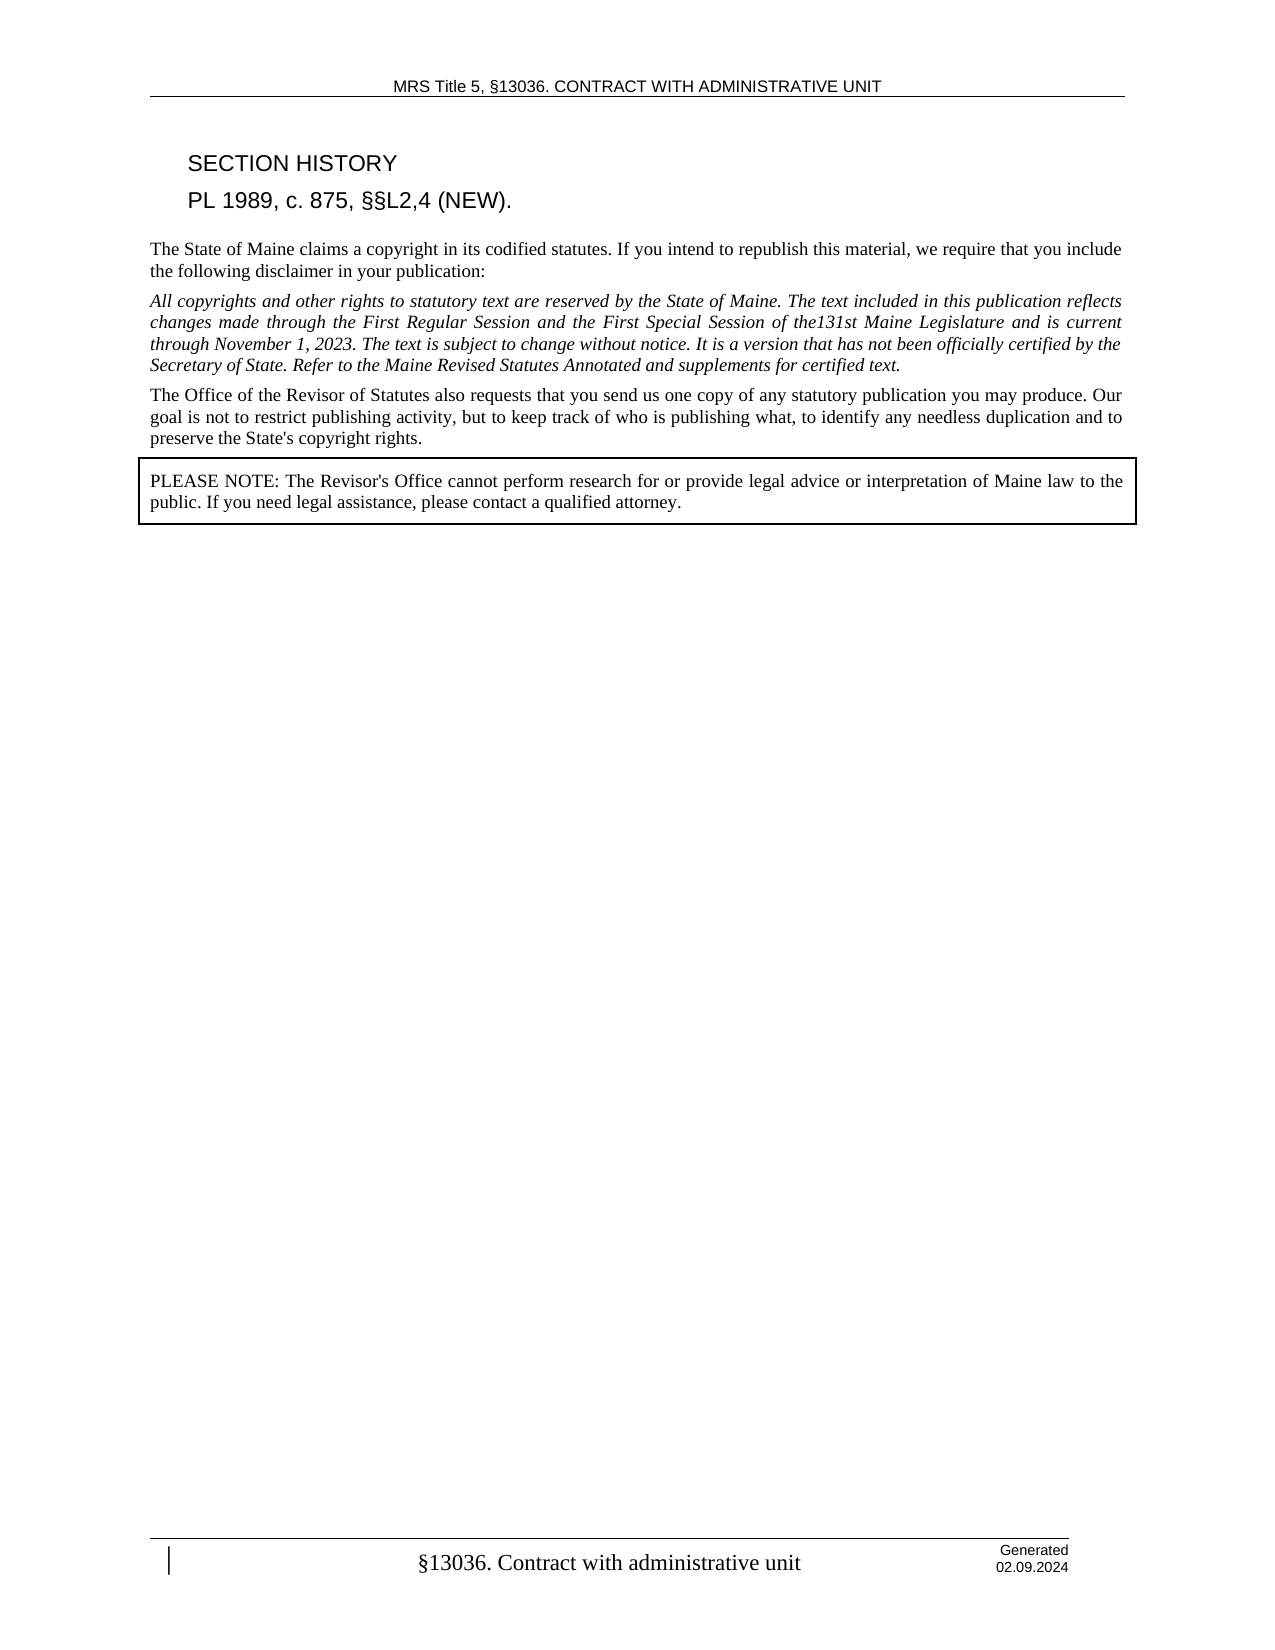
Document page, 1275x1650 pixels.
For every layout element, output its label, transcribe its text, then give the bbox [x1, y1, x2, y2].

text The Office of the Revisor of Statutes also requests that you send us one copy of any statutory publication you may produce. Our goal is not to restrict publishing activity, but to keep track of who is publishing what, to identify any needless duplication and to preserve the State's copyright rights. [150, 384, 1125, 449]
text The State of Maine claims a copyright in its codified statutes. If you intend to republish this material, we require that you include the following disclaimer in your publication: [150, 238, 1125, 281]
text PL 1989, c. 875, §§L2,4 (NEW). [187, 187, 1125, 213]
text PLEASE NOTE: The Revisor's Office cannot perform research for or provide legal advice or interpretation of Maine law to the public. If you need legal assistance, please contact a qualified attorney. [140, 459, 1135, 523]
text All copyrights and other rights to statutory text are reserved by the State of Maine. The text included in this publication reflects changes made through the First Regular Session and the First Special Session of the131st Maine Legislature and is current through November 1, 2023 . The text is subject to change without notice. It is a version that has not been officially certified by the Secretary of State. Refer to the Maine Revised Statutes Annotated and supplements for certified text. [150, 289, 1125, 376]
text SECTION HISTORY [187, 150, 1125, 176]
